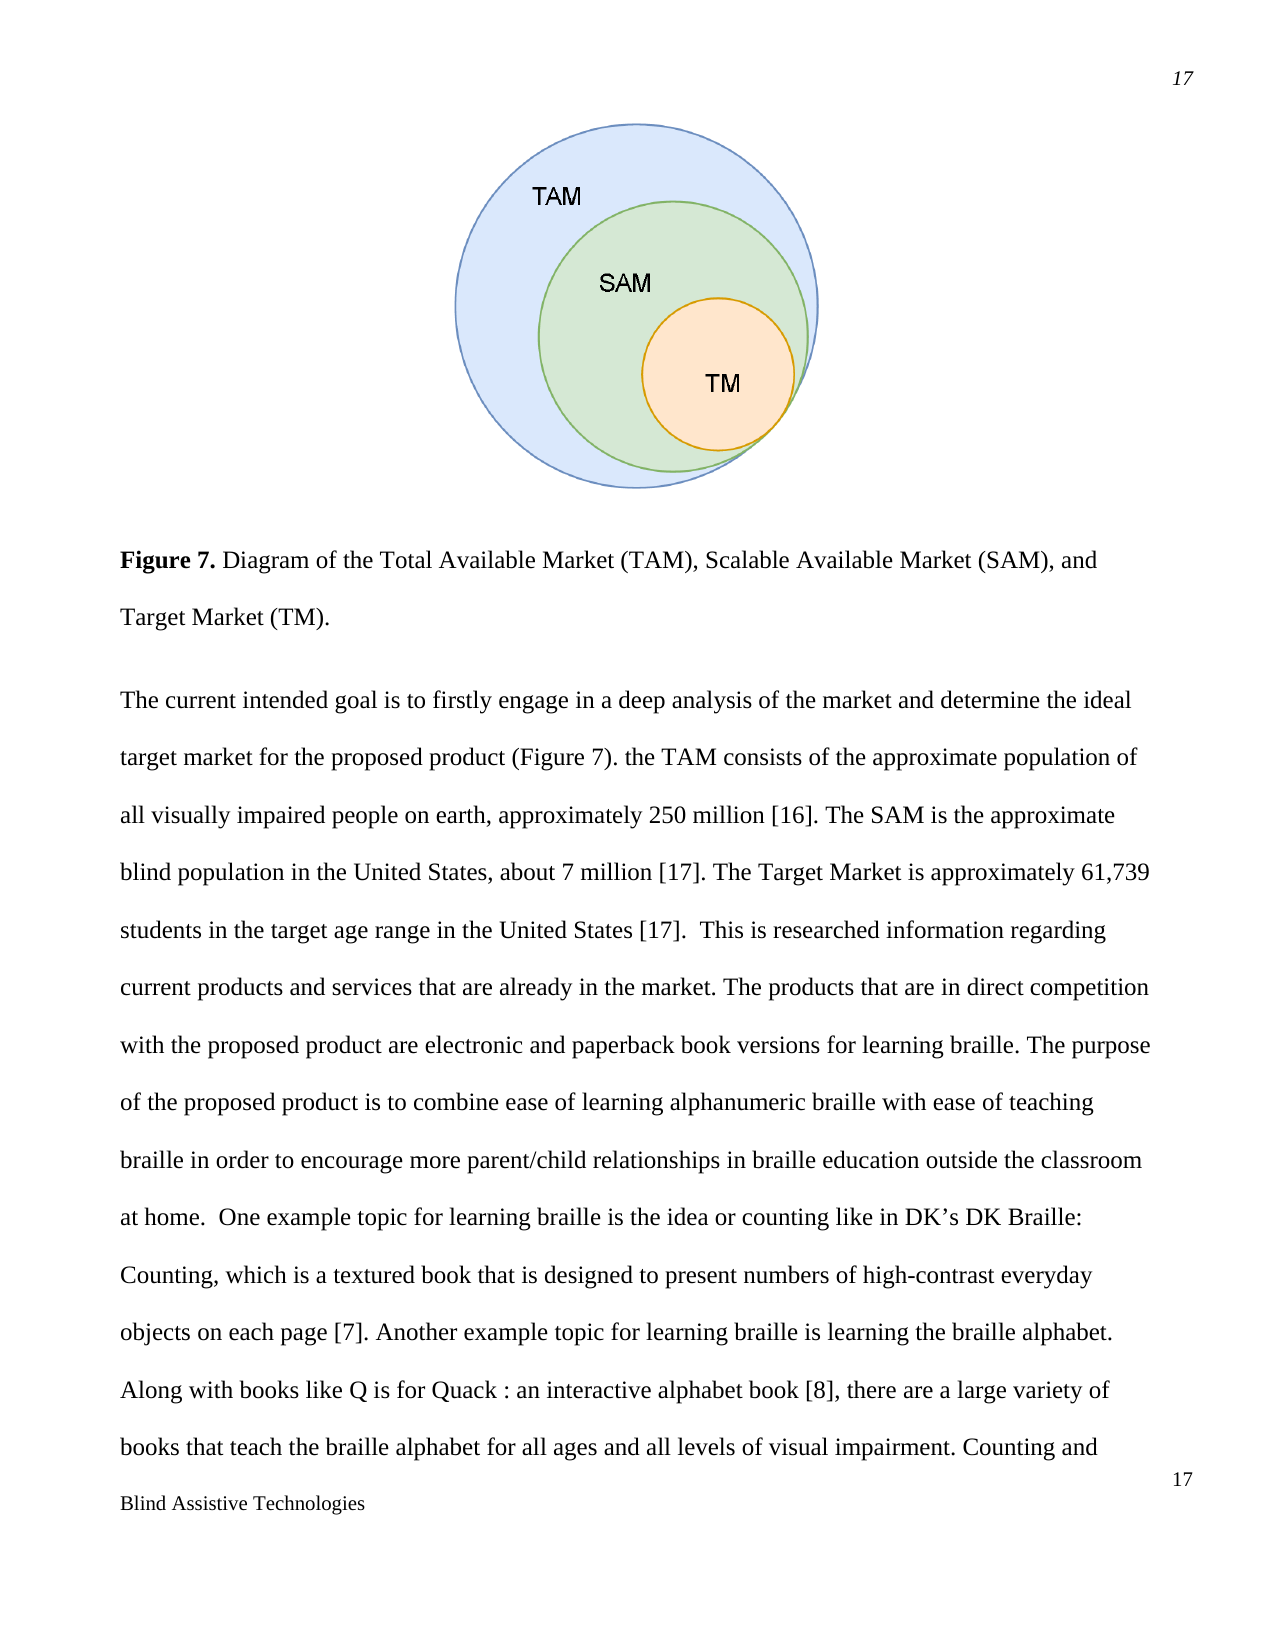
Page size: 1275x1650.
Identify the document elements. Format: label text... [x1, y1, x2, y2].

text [120, 685, 1155, 1461]
picture [429, 120, 846, 496]
text Figure 7. Diagram of the Total Available Market (TAM), Scalable Available Market (SAM), and Target Market (TM). [120, 545, 1155, 631]
